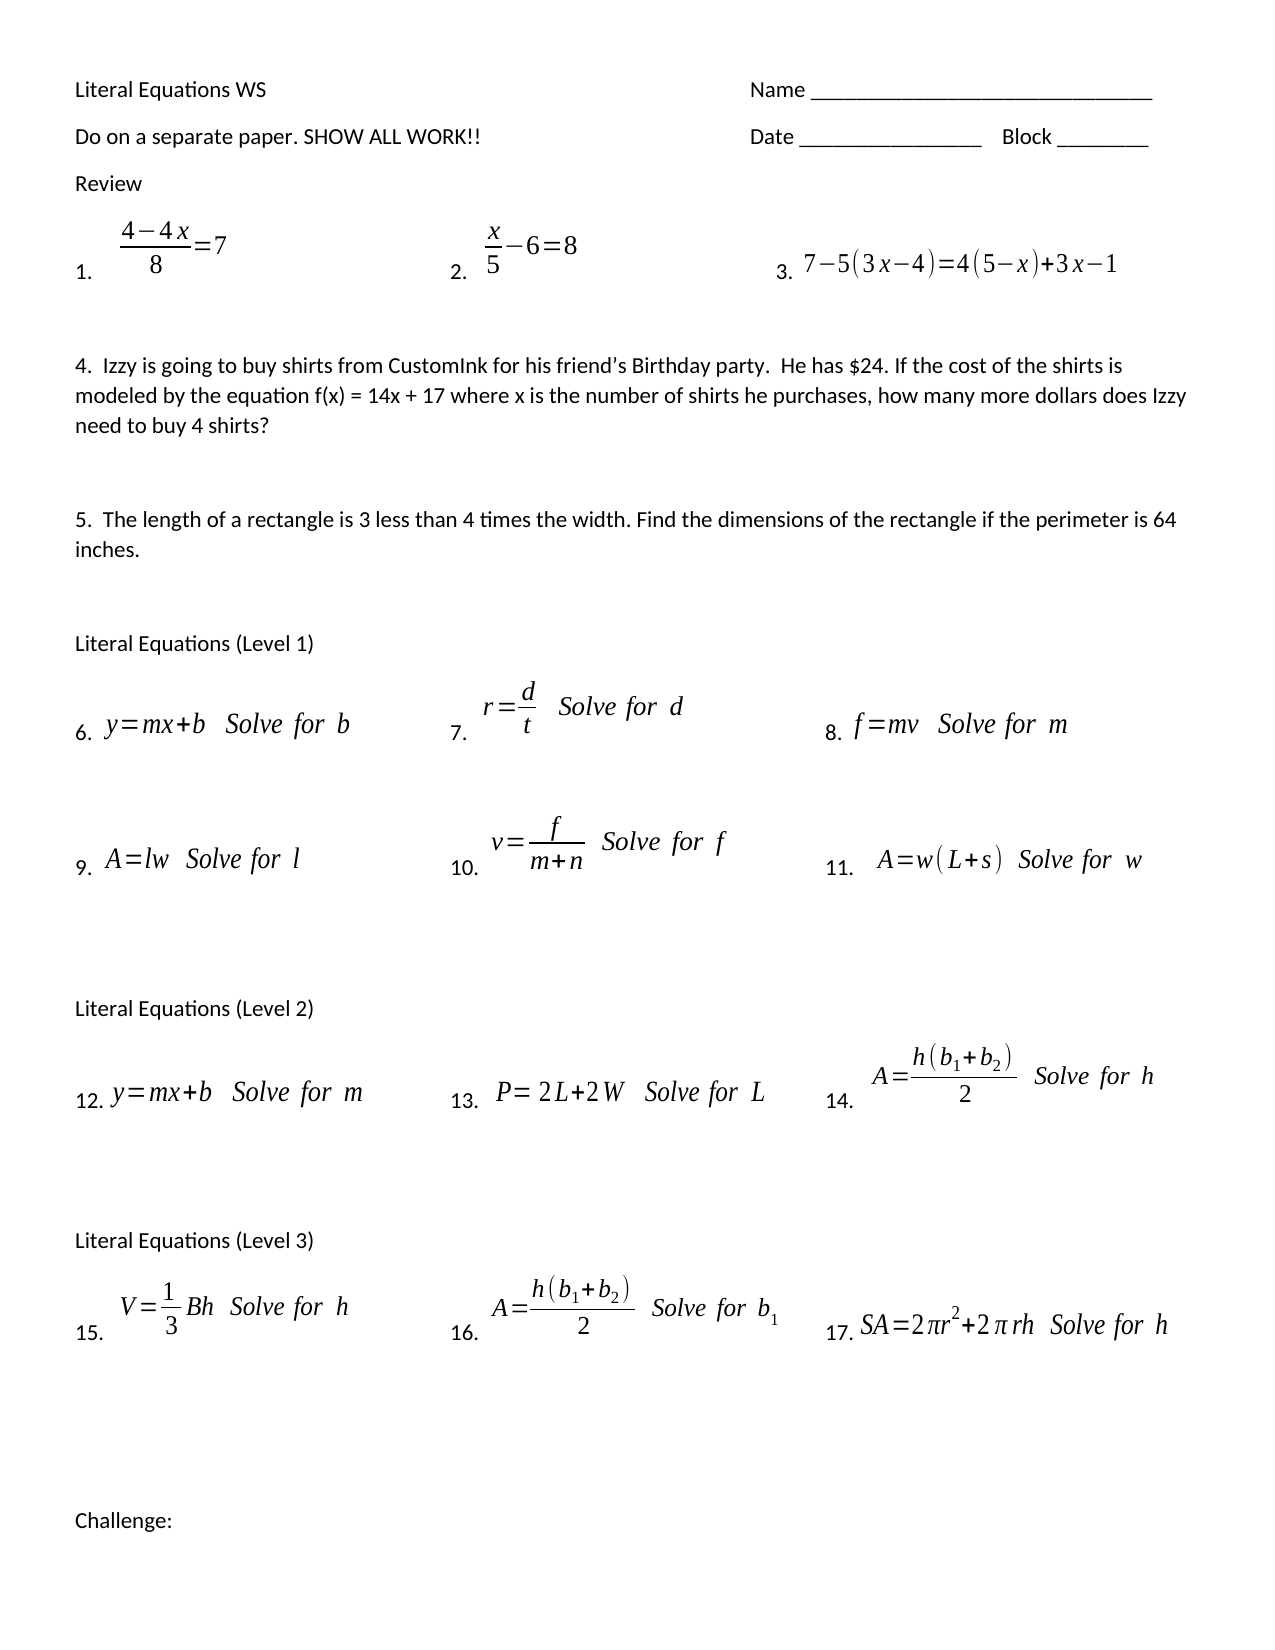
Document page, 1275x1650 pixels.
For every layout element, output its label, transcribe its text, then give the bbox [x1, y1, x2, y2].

text Review [75, 169, 1200, 197]
text 5. The length of a rectangle is 3 less than 4 times the width. Find the dimensions of the rectangle if the perimeter is 64 inches. [75, 505, 1200, 563]
text 1. 2. 3. [75, 216, 1200, 285]
text Literal Equations (Level 1) [75, 629, 1200, 657]
text Literal Equations WS Name ______________________________ [75, 75, 1200, 103]
text 15. 16. 17. [75, 1273, 1200, 1346]
text 12. 13. 14. [75, 1041, 1200, 1114]
text Do on a separate paper. SHOW ALL WORK!! Date ________________ Block ________ [75, 122, 1200, 150]
text Literal Equations (Level 2) [75, 994, 1200, 1022]
text 6. 7. 8. [75, 676, 1200, 746]
text Literal Equations (Level 3) [75, 1226, 1200, 1254]
text Challenge: [75, 1506, 1200, 1534]
text 9. 10. 11. [75, 812, 1200, 881]
text 4. Izzy is going to buy shirts from CustomInk for his friend’s Birthday party. He has $24. If the cost of the shirts is modeled by the equation f(x) = 14x + 17 where x is the number of shirts he purchases, how many more dollars does Izzy need to buy 4 shirts? [75, 351, 1200, 439]
